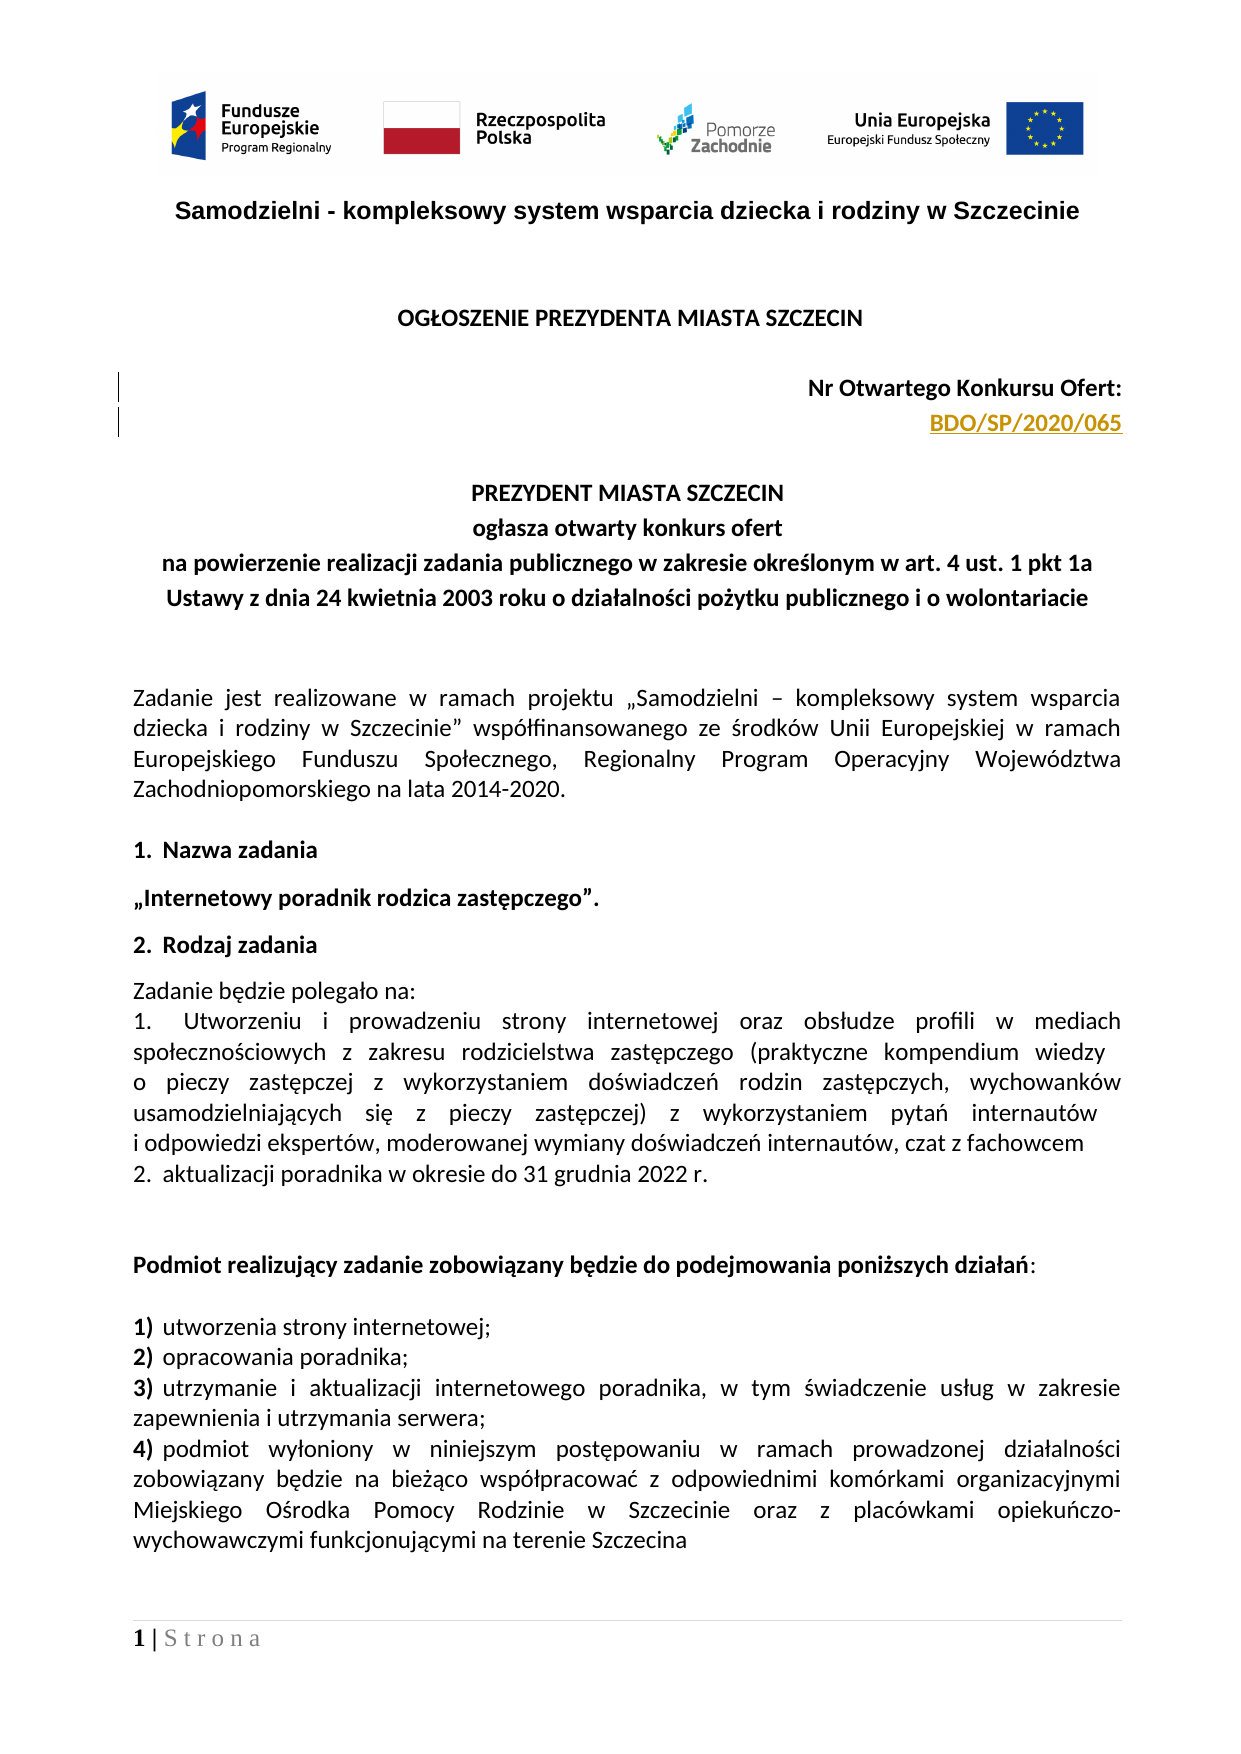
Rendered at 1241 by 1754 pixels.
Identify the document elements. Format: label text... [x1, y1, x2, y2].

list aktualizacji poradnika w okresie do 31 grudnia 2022 r. [133, 1158, 1122, 1189]
list utrzymanie i aktualizacji internetowego poradnika, w tym świadczenie usług w zakresie zapewnienia i utrzymania serwera; [133, 1372, 1122, 1433]
picture [155, 73, 1101, 178]
list Rodzaj zadania [133, 929, 1122, 960]
title OGŁOSZENIE PREZYDENTA MIASTA SZCZECIN [133, 302, 1122, 332]
list podmiot wyłoniony w niniejszym postępowaniu w ramach prowadzonej działalności zobowiązany będzie na bieżąco współpracować z odpowiednimi komórkami organizacyjnymi Miejskiego Ośrodka Pomocy Rodzinie w Szczecinie oraz z placówkami opiekuńczo-wychowawczymi funkcjonującymi na terenie Szczecina [133, 1433, 1122, 1555]
text Zadanie będzie polegało na: [133, 975, 1122, 1006]
text Zadanie jest realizowane w ramach projektu „Samodzielni – kompleksowy system wsparcia dziecka i rodziny w Szczecinie” współfinansowanego ze środków Unii Europejskiej w ramach Europejskiego Funduszu Społecznego, Regionalny Program Operacyjny Województwa Zachodniopomorskiego na lata 2014-2020. [133, 682, 1122, 804]
list opracowania poradnika; [133, 1341, 1122, 1372]
subtitle Nazwa zadania [133, 834, 1122, 865]
title Nr Otwartego Konkursu Ofert: [133, 372, 1122, 402]
list Utworzeniu i prowadzeniu strony internetowej oraz obsłudze profili w mediach społecznościowych z zakresu rodzicielstwa zastępczego (praktyczne kompendium wiedzy o pieczy zastępczej z wykorzystaniem doświadczeń rodzin zastępczych, wychowanków usamodzielniających się z pieczy zastępczej) z wykorzystaniem pytań internautów i odpowiedzi ekspertów, moderowanej wymiany doświadczeń internautów, czat z fachowcem [133, 1006, 1122, 1158]
title na powierzenie realizacji zadania publicznego w zakresie określonym w art. 4 ust. 1 pkt 1a [133, 547, 1122, 577]
title ogłasza otwarty konkurs ofert [133, 512, 1122, 542]
text Ustawy z dnia 24 kwietnia 2003 roku o działalności pożytku publicznego i o wolontariacie [133, 582, 1122, 612]
list utworzenia strony internetowej; [133, 1311, 1122, 1341]
title PREZYDENT MIASTA SZCZECIN [133, 477, 1122, 507]
subtitle „Internetowy poradnik rodzica zastępczego”. [133, 882, 1122, 912]
text Podmiot realizujący zadanie zobowiązany będzie do podejmowania poniższych działań: [133, 1250, 1122, 1280]
